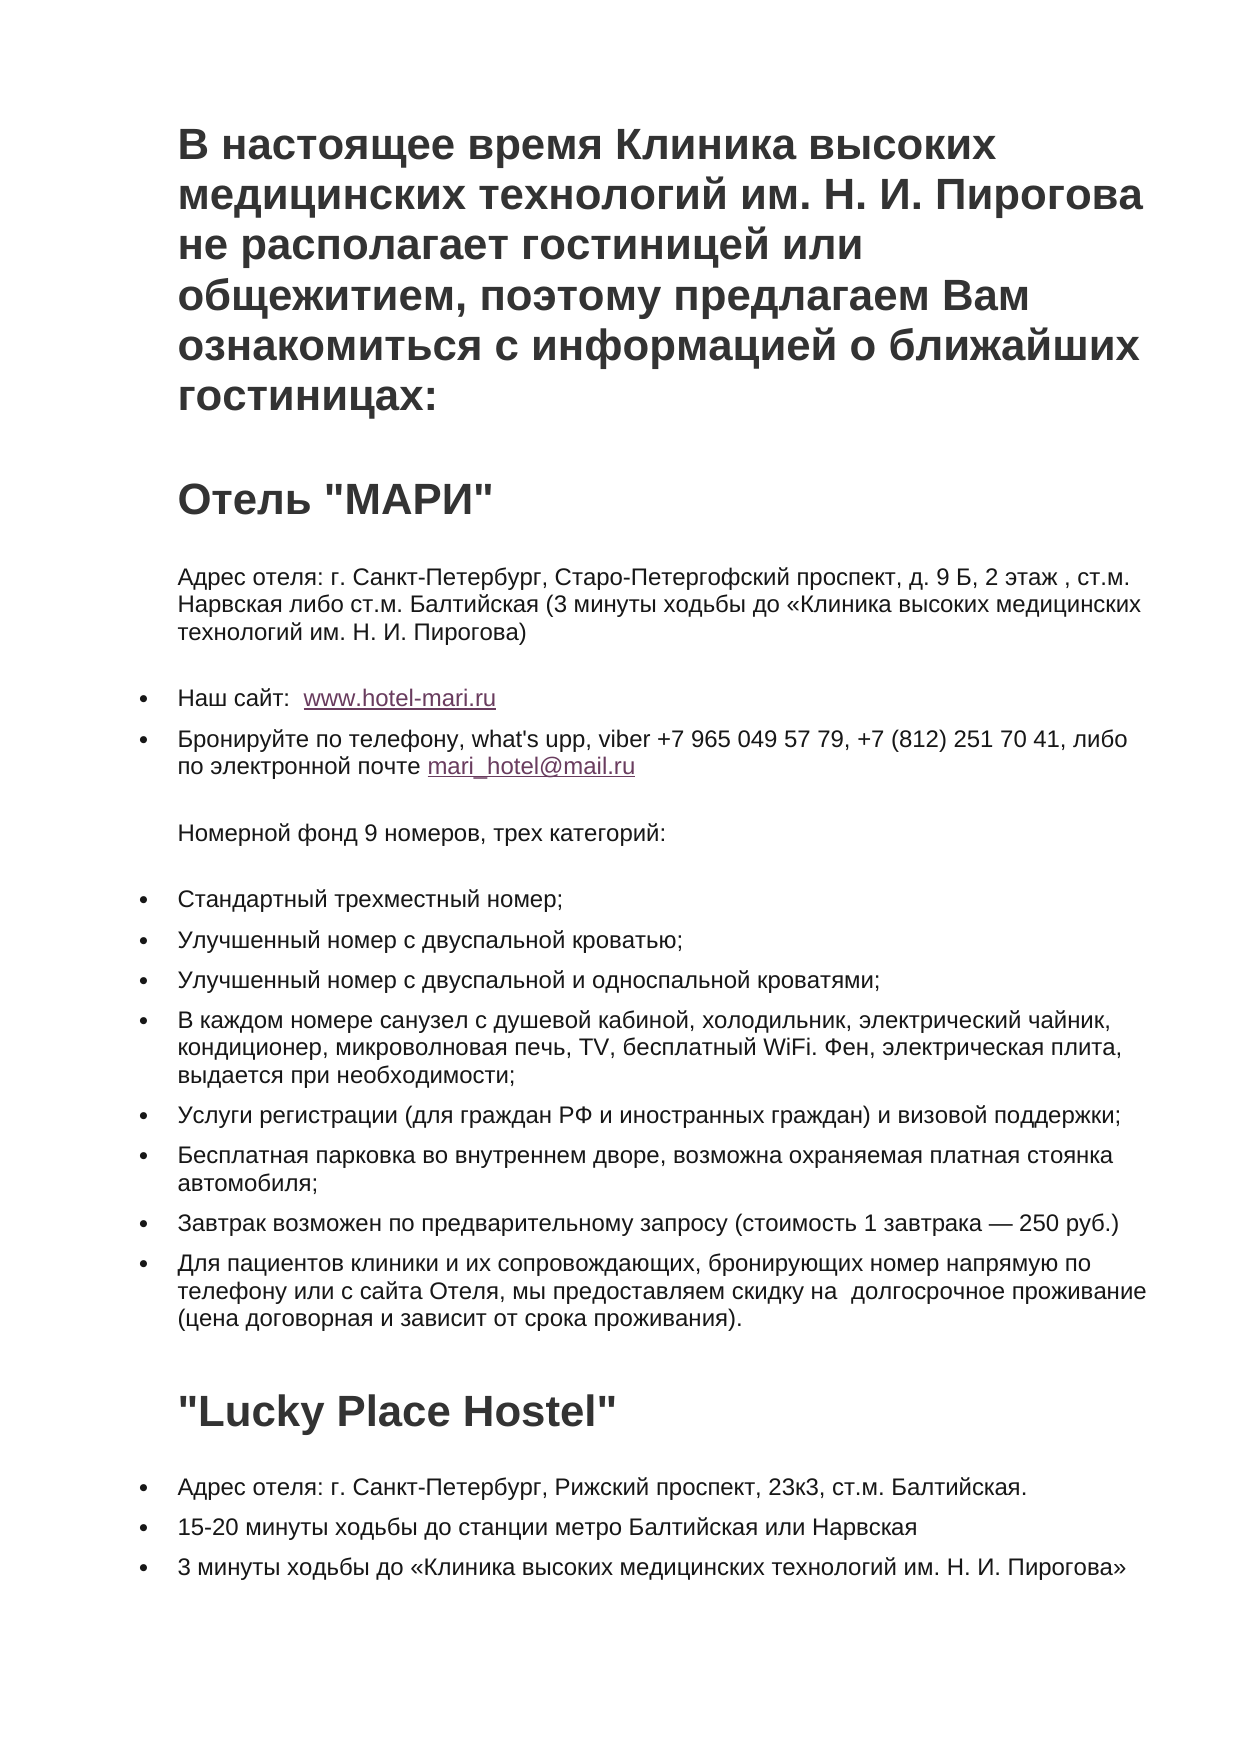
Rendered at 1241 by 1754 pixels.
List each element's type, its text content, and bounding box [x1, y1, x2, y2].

list Адрес отеля: г. Санкт-Петербург, Рижский проспект, 23к3, ст.м. Балтийская. [140, 1473, 1152, 1500]
list Наш сайт: www.hotel-mari.ru [140, 684, 1152, 712]
list В каждом номере санузел с душевой кабиной, холодильник, электрический чайник, кондиционер, микроволновая печь, TV, бесплатный WiFi. Фен, электрическая плита, выдается при необходимости; [140, 1006, 1152, 1088]
list 15-20 минуты ходьбы до станции метро Балтийская или Нарвская [140, 1513, 1152, 1540]
text Отель "МАРИ" [177, 473, 1152, 523]
text Номерной фонд 9 номеров, трех категорий: [177, 819, 1152, 846]
list Бесплатная парковка во внутреннем дворе, возможна охраняемая платная стоянка автомобиля; [140, 1141, 1152, 1196]
list Для пациентов клиники и их сопровождающих, бронирующих номер напрямую по телефону или с сайта Отеля, мы предоставляем скидку на долгосрочное проживание (цена договорная и зависит от срока проживания). [140, 1249, 1152, 1332]
list Стандартный трехместный номер; [140, 885, 1152, 913]
list 3 минуты ходьбы до «Клиника высоких медицинских технологий им. Н. И. Пирогова» [140, 1553, 1152, 1581]
list Услуги регистрации (для граждан РФ и иностранных граждан) и визовой поддержки; [140, 1101, 1152, 1129]
list Улучшенный номер с двуспальной и односпальной кроватями; [140, 966, 1152, 993]
text Адрес отеля: г. Санкт-Петербург, Старо-Петергофский проспект, д. 9 Б, 2 этаж , ст.м. Нарвская либо ст.м. Балтийская (3 минуты ходьбы до «Клиника высоких медицинских технологий им. Н. И. Пирогова) [177, 562, 1152, 645]
list Улучшенный номер с двуспальной кроватью; [140, 926, 1152, 953]
text В настоящее время Клиника высоких медицинских технологий им. Н. И. Пирогова не располагает гостиницей или общежитием, поэтому предлагаем Вам ознакомиться с информацией о ближайших гостиницах: [177, 118, 1152, 420]
text "Lucky Place Hostel" [177, 1385, 1152, 1435]
list Завтрак возможен по предварительному запросу (стоимость 1 завтрака — 250 руб.) [140, 1209, 1152, 1236]
list Бронируйте по телефону, what's upp, viber +7 965 049 57 79, +7 (812) 251 70 41, либо по электронной почте mari_hotel@mail.ru [140, 724, 1152, 780]
